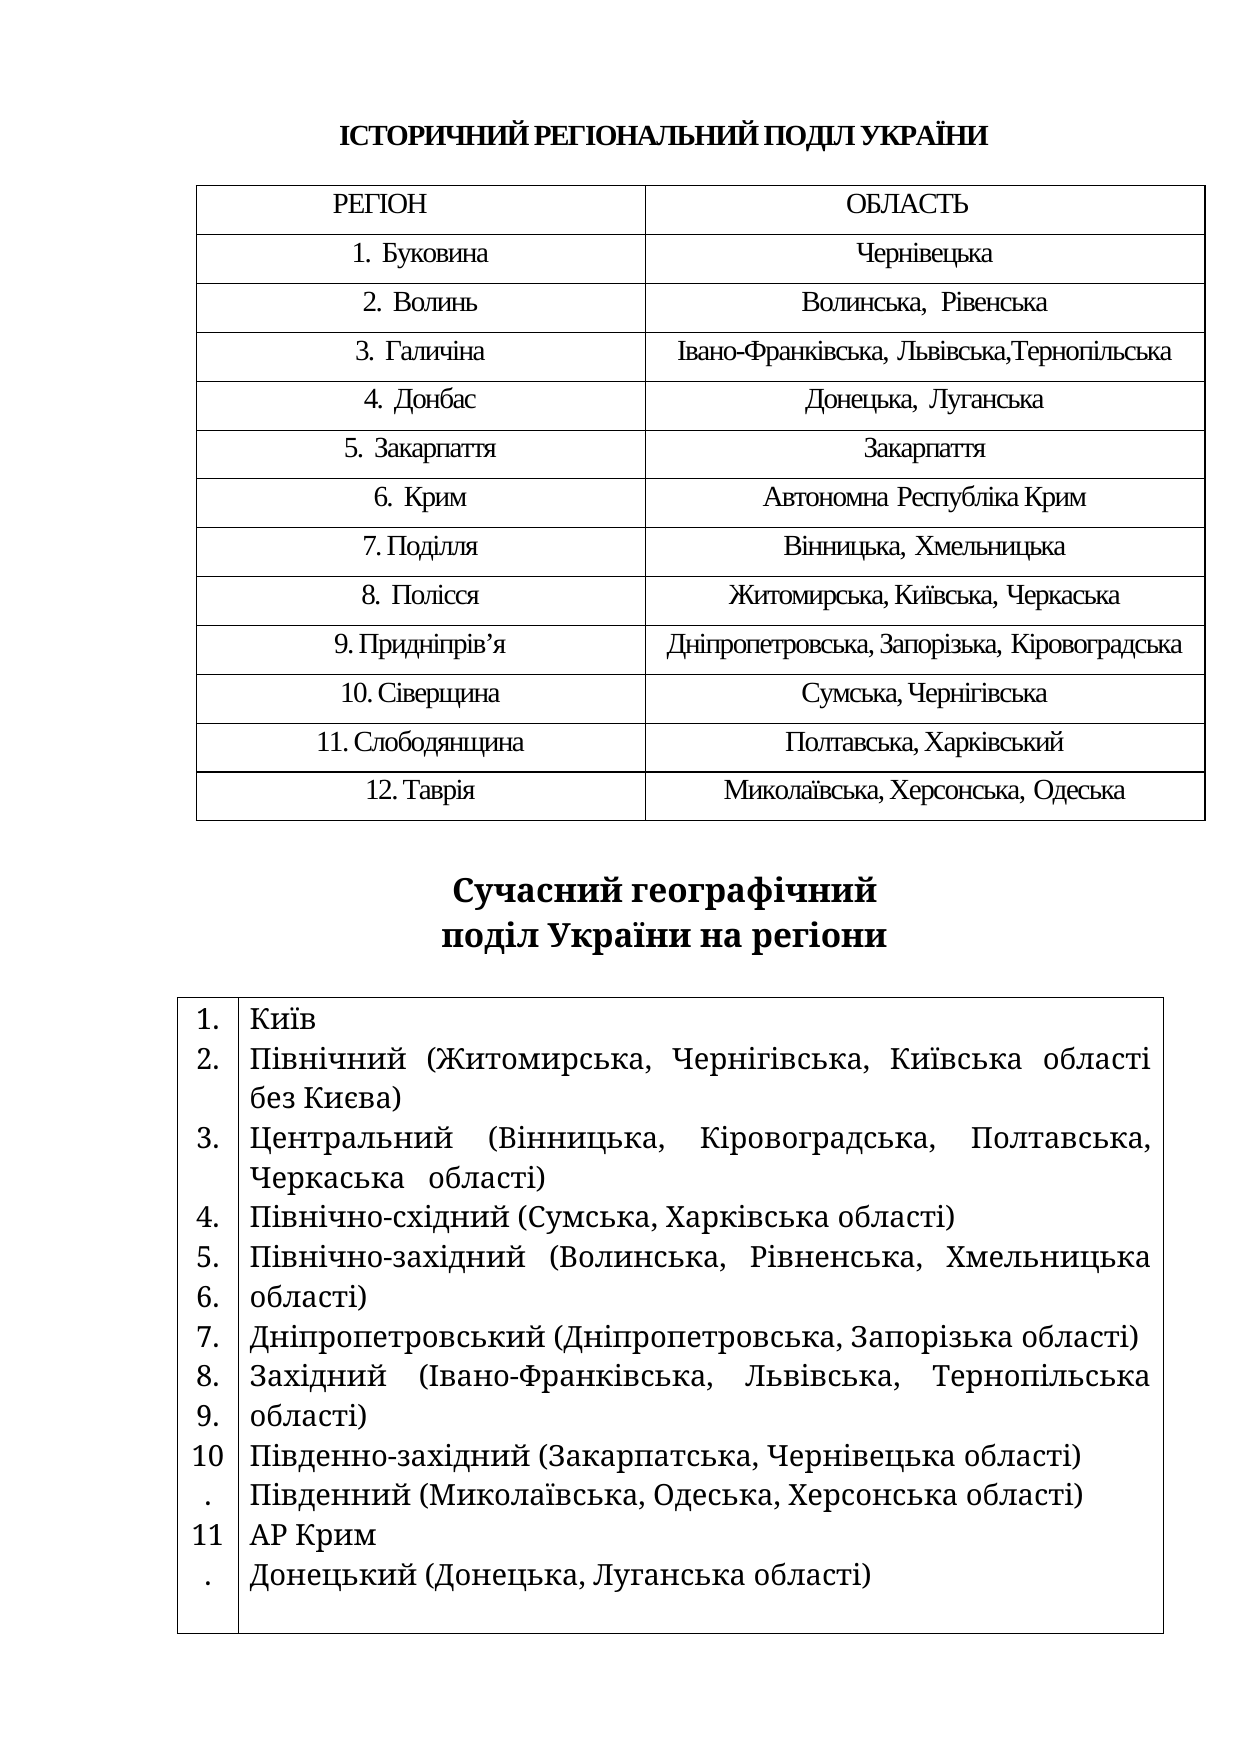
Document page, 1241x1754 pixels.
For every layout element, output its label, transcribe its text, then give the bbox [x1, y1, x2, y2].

table_cell 1. Буковина [197, 235, 645, 283]
table_cell Полтавська, Харківський [646, 724, 1204, 771]
table_cell 6. Крим [197, 479, 645, 527]
table_header ОБЛАСТЬ [646, 186, 1204, 234]
table_cell 9. Придніпрів’я [197, 626, 645, 674]
table_cell Закарпаття [646, 431, 1204, 478]
table_cell Вінницька, Хмельницька [646, 528, 1204, 576]
table_cell Житомирська, Київська, Черкаська [646, 577, 1204, 625]
table_header Київ Північний (Житомирська, Чернігівська, Київська області без Києва) Центральний (Вінницька, Кіровоградська, Полтавська, Черкаська області) Північно-східний (Сумська, Харківська області) Північно-західний (Волинська, Рівненська, Хмельницька області) Дніпропетровський (Дніпропетровська, Запорізька області) Західний (Івано-Франківська, Львівська, Тернопільська області) Південно-західний (Закарпатська, Чернівецька області) Південний (Миколаївська, Одеська, Херсонська області) АР Крим Донецький (Донецька, Луганська області) [239, 998, 1163, 1633]
table_cell 5. Закарпаття [197, 431, 645, 478]
table_cell 10. Сіверщина [197, 675, 645, 723]
table_cell Дніпропетровська, Запорізька, Кіровоградська [646, 626, 1204, 674]
table_header 1. 2. 3. 4. 5. 6. 7. 8. 9. 10. 11. [178, 998, 238, 1633]
table_cell 7. Поділля [197, 528, 645, 576]
table_cell Донецька, Луганська [646, 382, 1204, 429]
table_cell Миколаївська, Херсонська, Одеська [646, 773, 1204, 820]
table_cell Волинська, Рівенська [646, 284, 1204, 332]
table_cell 12. Таврія [197, 773, 645, 820]
table_cell 8. Полісся [197, 577, 645, 625]
table_cell 4. Донбас [197, 382, 645, 429]
table_cell 11. Слободянщина [197, 724, 645, 771]
table_cell Автономна Республіка Крим [646, 479, 1204, 527]
table_cell Івано-Франківська, Львівська,Тернопільська [646, 333, 1204, 381]
text поділ України на регіони [177, 912, 1152, 958]
table_cell 3. Галичіна [197, 333, 645, 381]
table_cell Чернівецька [646, 235, 1204, 283]
table_cell Сумська, Чернігівська [646, 675, 1204, 723]
table_header РЕГІОН [197, 186, 645, 234]
text Сучасний географічний [177, 867, 1152, 912]
text ІСТОРИЧНИЙ РЕГІОНАЛЬНИЙ ПОДІЛ УКРАЇНИ [177, 118, 1152, 152]
table_cell 2. Волинь [197, 284, 645, 332]
